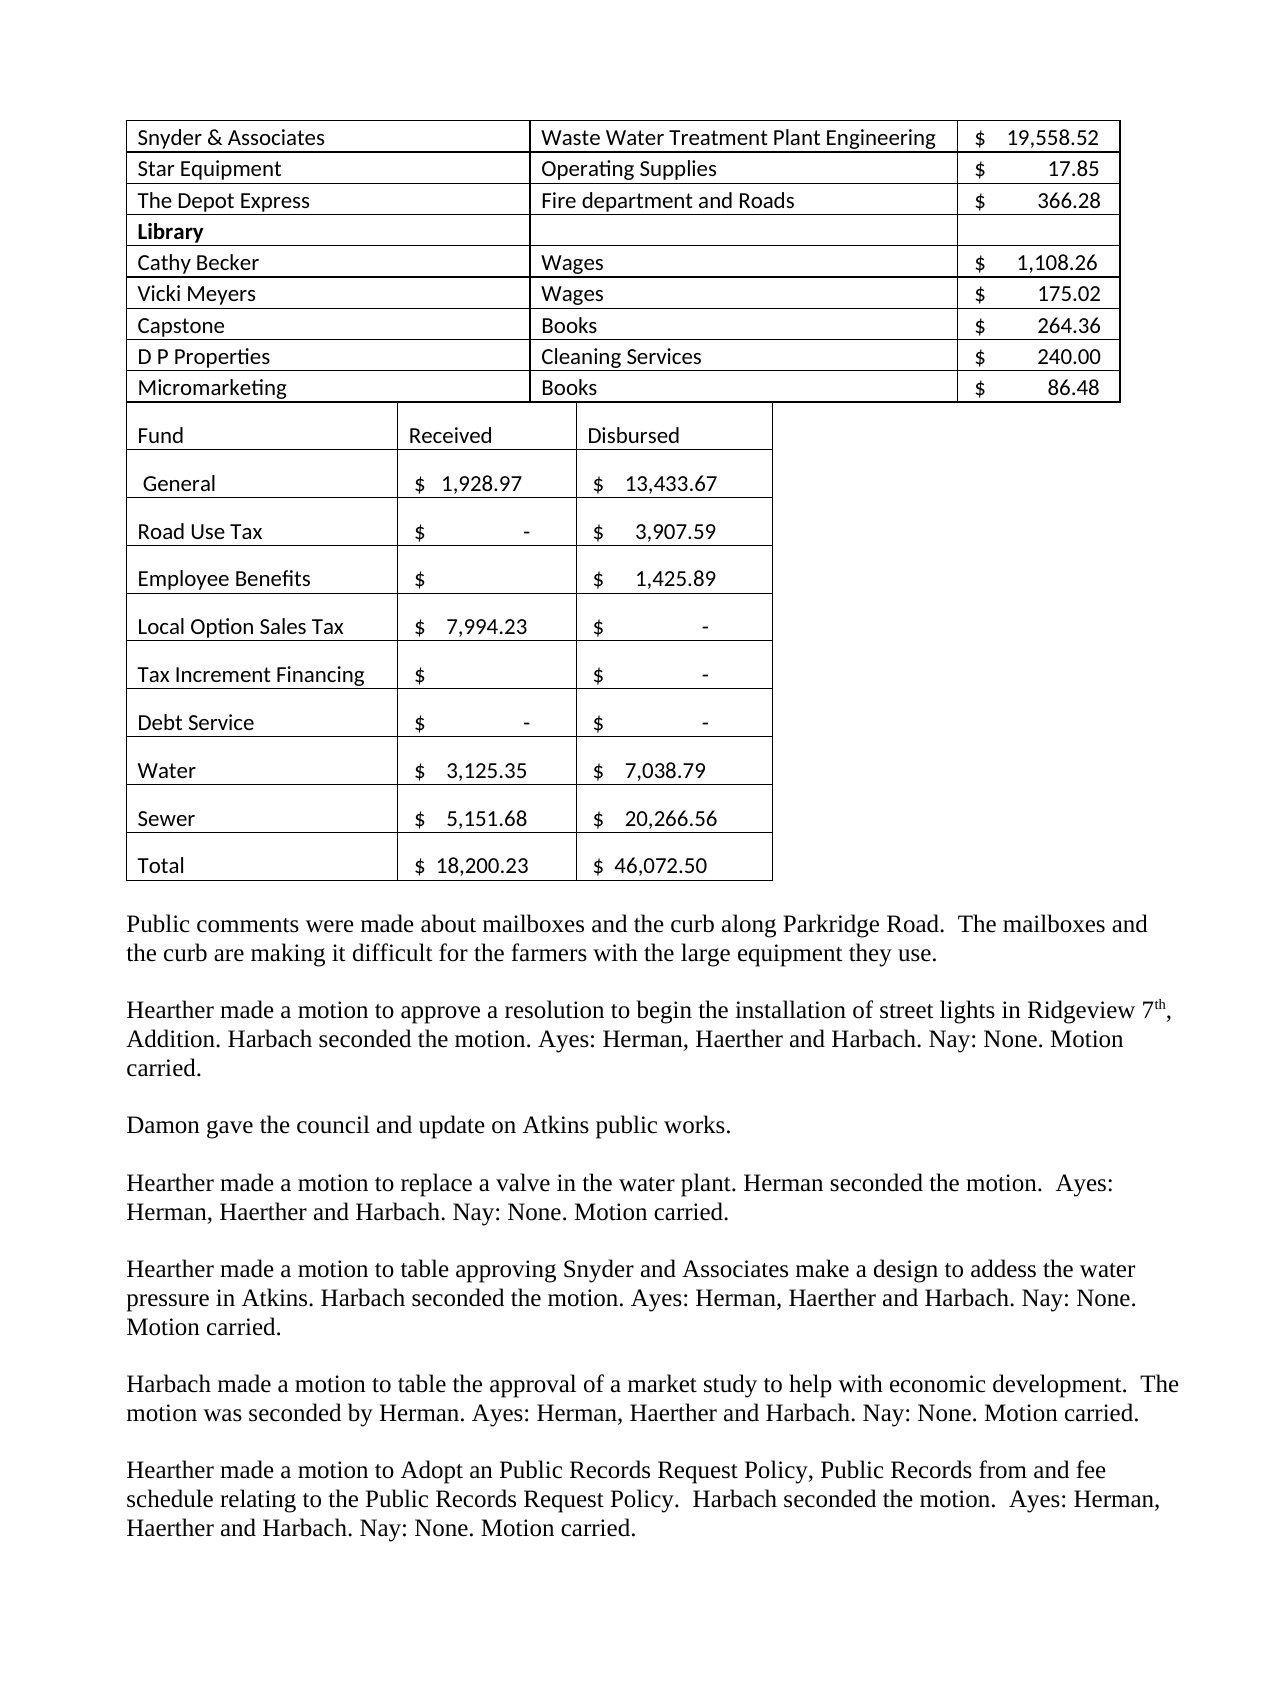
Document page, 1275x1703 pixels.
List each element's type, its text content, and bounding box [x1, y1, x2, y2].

table_cell $ 17.85 [958, 153, 1119, 183]
table_cell Fire department and Roads [531, 184, 957, 214]
table_cell Local Option Sales Tax [127, 594, 397, 640]
table_cell Cathy Becker [127, 246, 529, 276]
table_cell Vicki Meyers [127, 278, 529, 308]
table_cell Debt Service [127, 689, 397, 736]
text Damon gave the council and update on Atkins public works. [126, 1111, 1185, 1139]
table_cell $ 175.02 [958, 278, 1119, 308]
table_cell Operating Supplies [531, 153, 957, 183]
table_cell Library [127, 215, 529, 245]
table_cell [531, 215, 957, 245]
table_cell Books [531, 309, 957, 339]
table_cell $ 7,038.79 [577, 737, 772, 784]
table_cell $ 46,072.50 [577, 833, 772, 879]
table_cell $ 7,994.23 [398, 594, 576, 640]
table_cell $ 20,266.56 [577, 785, 772, 832]
table_cell $ - [398, 498, 576, 545]
table_cell Wages [531, 278, 957, 308]
table_cell $ 13,433.67 [577, 450, 772, 497]
table_cell [958, 215, 1119, 245]
table_cell $ 240.00 [958, 340, 1119, 370]
text Hearther made a motion to approve a resolution to begin the installation of street lights in Ridgeview 7th, Addition. Harbach seconded the motion. Ayes: Herman, Haerther and Harbach. Nay: None. Motion carried. [126, 996, 1185, 1082]
table_cell Books [531, 371, 957, 401]
table_cell $ - [577, 594, 772, 640]
text Hearther made a motion to replace a valve in the water plant. Herman seconded the motion. Ayes: Herman, Haerther and Harbach. Nay: None. Motion carried. [126, 1168, 1185, 1226]
text Hearther made a motion to Adopt an Public Records Request Policy, Public Records from and fee schedule relating to the Public Records Request Policy. Harbach seconded the motion. Ayes: Herman, Haerther and Harbach. Nay: None. Motion carried. [126, 1456, 1185, 1542]
table_cell Sewer [127, 785, 397, 832]
table_cell $ [398, 546, 576, 593]
table_cell $ 1,928.97 [398, 450, 576, 497]
table_cell Micromarketing [127, 371, 529, 401]
table_cell D P Properties [127, 340, 529, 370]
table_cell $ 5,151.68 [398, 785, 576, 832]
table_cell $ 3,907.59 [577, 498, 772, 545]
table_cell $ 19,558.52 [958, 121, 1119, 151]
table_cell Fund [127, 403, 397, 449]
table_cell $ - [577, 689, 772, 736]
table_cell $ 1,108.26 [958, 246, 1119, 276]
text Public comments were made about mailboxes and the curb along Parkridge Road. The mailboxes and the curb are making it difficult for the farmers with the large equipment they use. [126, 909, 1185, 967]
table_cell $ 3,125.35 [398, 737, 576, 784]
table_cell $ 1,425.89 [577, 546, 772, 593]
table_cell General [127, 450, 397, 497]
table_cell Received [398, 403, 576, 449]
table_cell The Depot Express [127, 184, 529, 214]
table_cell Water [127, 737, 397, 784]
table_cell Waste Water Treatment Plant Engineering [531, 121, 957, 151]
table_cell $ 18,200.23 [398, 833, 576, 879]
text Hearther made a motion to table approving Snyder and Associates make a design to addess the water pressure in Atkins. Harbach seconded the motion. Ayes: Herman, Haerther and Harbach. Nay: None. Motion carried. [126, 1254, 1185, 1341]
table_cell $ 264.36 [958, 309, 1119, 339]
table_cell Cleaning Services [531, 340, 957, 370]
table_cell Road Use Tax [127, 498, 397, 545]
table_cell Tax Increment Financing [127, 641, 397, 688]
table_cell $ - [398, 689, 576, 736]
table_cell Snyder & Associates [127, 121, 529, 151]
table_cell $ [398, 641, 576, 688]
table_cell Wages [531, 246, 957, 276]
table_cell Total [127, 833, 397, 879]
table_cell Star Equipment [127, 153, 529, 183]
table_cell $ 86.48 [958, 371, 1119, 401]
table_cell $ - [577, 641, 772, 688]
text Harbach made a motion to table the approval of a market study to help with economic development. The motion was seconded by Herman. Ayes: Herman, Haerther and Harbach. Nay: None. Motion carried. [126, 1369, 1185, 1427]
table_cell $ 366.28 [958, 184, 1119, 214]
table_cell Employee Benefits [127, 546, 397, 593]
table_cell Disbursed [577, 403, 772, 449]
table_cell Capstone [127, 309, 529, 339]
